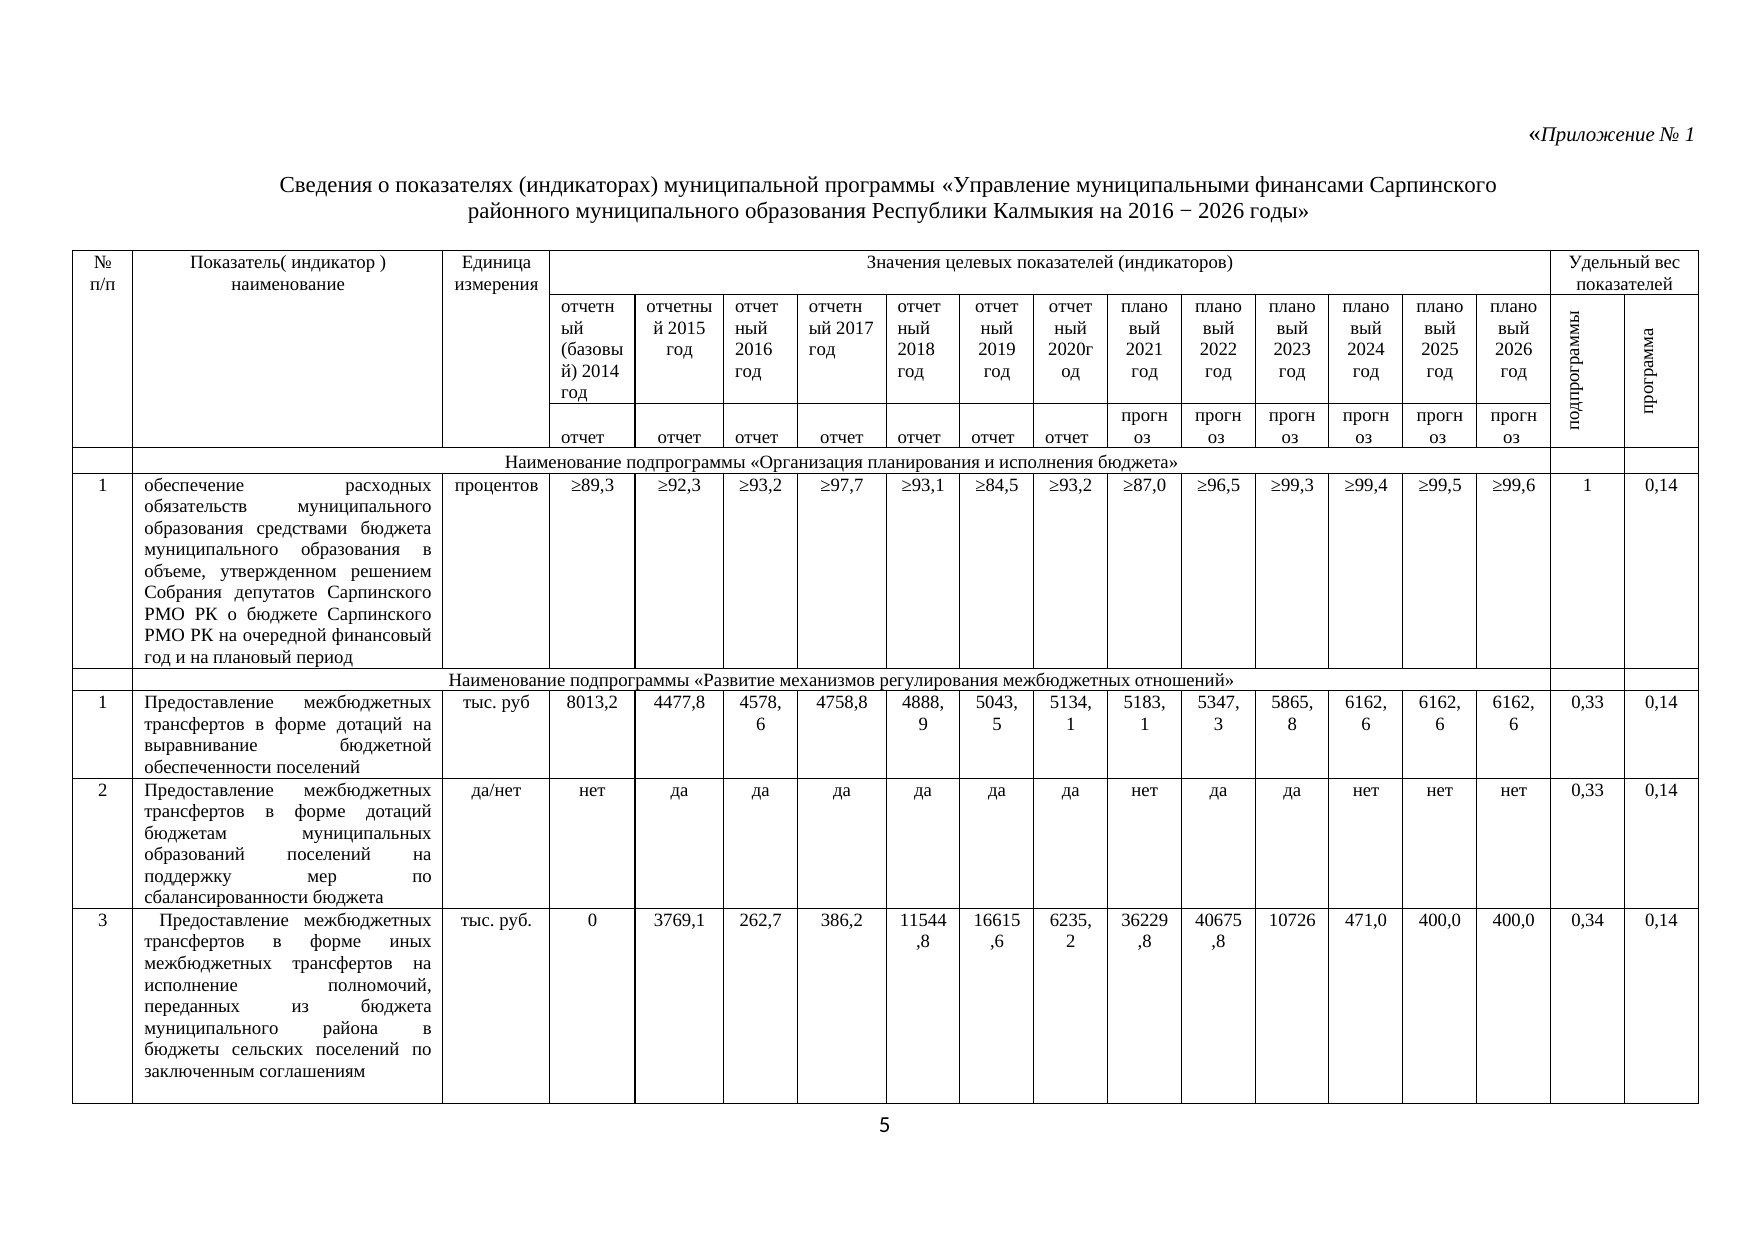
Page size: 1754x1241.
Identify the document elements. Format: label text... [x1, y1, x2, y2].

table_cell ≥99,3 [1256, 474, 1328, 667]
table_cell да [960, 779, 1033, 908]
table_cell отчетный 2019 год [960, 295, 1033, 403]
table_cell отчет [960, 404, 1033, 447]
table_cell да [636, 779, 723, 908]
table_cell нет [1108, 779, 1181, 908]
table_cell 6235,2 [1034, 909, 1107, 1103]
table_cell 0,34 [1551, 909, 1624, 1103]
table_cell плановый 2024 год [1329, 295, 1402, 403]
table_cell ≥92,3 [636, 474, 723, 667]
table_cell 16615,6 [960, 909, 1033, 1103]
table_cell прогноз [1329, 404, 1402, 447]
table_cell да [1034, 779, 1107, 908]
table_cell тыс. руб. [443, 909, 549, 1103]
table_cell обеспечение расходных обязательств муниципального образования средствами бюджета муниципального образования в объеме, утвержденном решением Собрания депутатов Сарпинского РМО РК о бюджете Сарпинского РМО РК на очередной финансовый год и на плановый период [133, 474, 442, 667]
table_cell 10726 [1256, 909, 1328, 1103]
table_cell отчетный (базовый) 2014 год [550, 295, 634, 403]
table_cell 0 [550, 909, 634, 1103]
table_cell 400,0 [1477, 909, 1550, 1103]
table_cell отчет [636, 404, 723, 447]
table_cell нет [550, 779, 634, 908]
table_header Значения целевых показателей (индикаторов) [550, 251, 1550, 294]
text районного муниципального образования Республики Калмыкия на 2016 − 2026 годы» [44, 197, 1695, 224]
table_cell плановый 2022 год [1182, 295, 1255, 403]
table_cell да [1182, 779, 1255, 908]
table_cell 0,14 [1625, 691, 1698, 777]
table_cell Предоставление межбюджетных трансфертов в форме иных межбюджетных трансфертов на исполнение полномочий, переданных из бюджета муниципального района в бюджеты сельских поселений по заключенным соглашениям [133, 909, 442, 1103]
table_cell 6162,6 [1477, 691, 1550, 777]
table_cell нет [1477, 779, 1550, 908]
table_cell прогноз [1256, 404, 1328, 447]
table_cell 2 [73, 779, 132, 908]
table_header Показатель( индикатор ) наименование [133, 251, 442, 447]
table_cell [73, 448, 132, 472]
table_cell ≥99,6 [1477, 474, 1550, 667]
table_cell отчетный 2018 год [887, 295, 959, 403]
table_cell 386,2 [798, 909, 886, 1103]
table_cell да [724, 779, 797, 908]
table_cell ≥84,5 [960, 474, 1033, 667]
table_cell ≥97,7 [798, 474, 886, 667]
table_cell 8013,2 [550, 691, 634, 777]
table_cell отчет [887, 404, 959, 447]
table_cell 0,14 [1625, 779, 1698, 908]
table_cell 5134,1 [1034, 691, 1107, 777]
table_cell 4578,6 [724, 691, 797, 777]
table_cell ≥93,2 [724, 474, 797, 667]
table_cell отчет [1034, 404, 1107, 447]
table_cell ≥93,2 [1034, 474, 1107, 667]
table_cell плановый 2021 год [1108, 295, 1181, 403]
table_cell 5183,1 [1108, 691, 1181, 777]
table_cell 3 [73, 909, 132, 1103]
table_cell да [1256, 779, 1328, 908]
table_cell да [887, 779, 959, 908]
table_cell ≥87,0 [1108, 474, 1181, 667]
table_cell прогноз [1403, 404, 1476, 447]
table_cell 0,14 [1625, 909, 1698, 1103]
table_cell 1 [73, 691, 132, 777]
table_cell 4758,8 [798, 691, 886, 777]
table_cell [1551, 448, 1624, 472]
table_cell 400,0 [1403, 909, 1476, 1103]
table_cell 262,7 [724, 909, 797, 1103]
table_cell 6162,6 [1329, 691, 1402, 777]
table_cell 6162,6 [1403, 691, 1476, 777]
table_cell плановый 2023 год [1256, 295, 1328, 403]
table_cell отчетный 2020год [1034, 295, 1107, 403]
table_cell 1 [73, 474, 132, 667]
table_cell 5347,3 [1182, 691, 1255, 777]
table_cell нет [1329, 779, 1402, 908]
table_cell 4888,9 [887, 691, 959, 777]
table_cell 5865,8 [1256, 691, 1328, 777]
table_cell 5043,5 [960, 691, 1033, 777]
table_cell да/нет [443, 779, 549, 908]
table_cell 3769,1 [636, 909, 723, 1103]
table_cell ≥93,1 [887, 474, 959, 667]
table_cell ≥99,5 [1403, 474, 1476, 667]
table_cell отчетный 2015 год [636, 295, 723, 403]
table_cell ≥99,4 [1329, 474, 1402, 667]
table_header Удельный вес показателей [1551, 251, 1698, 294]
table_cell ≥96,5 [1182, 474, 1255, 667]
table_cell 11544,8 [887, 909, 959, 1103]
table_cell подпрограммы [1551, 295, 1624, 447]
table_cell 4477,8 [636, 691, 723, 777]
table_cell прогноз [1477, 404, 1550, 447]
table_cell прогноз [1108, 404, 1181, 447]
table_header № п/п [73, 251, 132, 447]
table_cell Предоставление межбюджетных трансфертов в форме дотаций на выравнивание бюджетной обеспеченности поселений [133, 691, 442, 777]
table_cell ≥89,3 [550, 474, 634, 667]
table_cell отчет [798, 404, 886, 447]
table_cell прогноз [1182, 404, 1255, 447]
text «Приложение № 1 [44, 118, 1695, 147]
table_cell [1551, 669, 1624, 690]
table_cell [1625, 669, 1698, 690]
text Сведения о показателях (индикаторах) муниципальной программы «Управление муниципальными финансами Сарпинского [44, 171, 1695, 197]
table_cell 471,0 [1329, 909, 1402, 1103]
table_cell отчетный 2016 год [724, 295, 797, 403]
table_cell отчетный 2017 год [798, 295, 886, 403]
table_cell 1 [1551, 474, 1624, 667]
table_cell 40675,8 [1182, 909, 1255, 1103]
table_cell программа [1625, 295, 1698, 447]
table_cell отчет [550, 404, 634, 447]
table_cell тыс. руб [443, 691, 549, 777]
table_cell Наименование подпрограммы «Организация планирования и исполнения бюджета» [133, 448, 1550, 472]
table_cell 0,33 [1551, 691, 1624, 777]
table_cell процентов [443, 474, 549, 667]
table_cell плановый 2026 год [1477, 295, 1550, 403]
table_cell да [798, 779, 886, 908]
table_cell отчет [724, 404, 797, 447]
table_cell [1625, 448, 1698, 472]
table_header Единица измерения [443, 251, 549, 447]
table_cell 0,14 [1625, 474, 1698, 667]
table_cell нет [1403, 779, 1476, 908]
table_cell 0,33 [1551, 779, 1624, 908]
table_cell [73, 669, 132, 690]
table_cell Предоставление межбюджетных трансфертов в форме дотаций бюджетам муниципальных образований поселений на поддержку мер по сбалансированности бюджета [133, 779, 442, 908]
table_cell плановый 2025 год [1403, 295, 1476, 403]
table_cell 36229,8 [1108, 909, 1181, 1103]
table_cell Наименование подпрограммы «Развитие механизмов регулирования межбюджетных отношений» [133, 669, 1550, 690]
